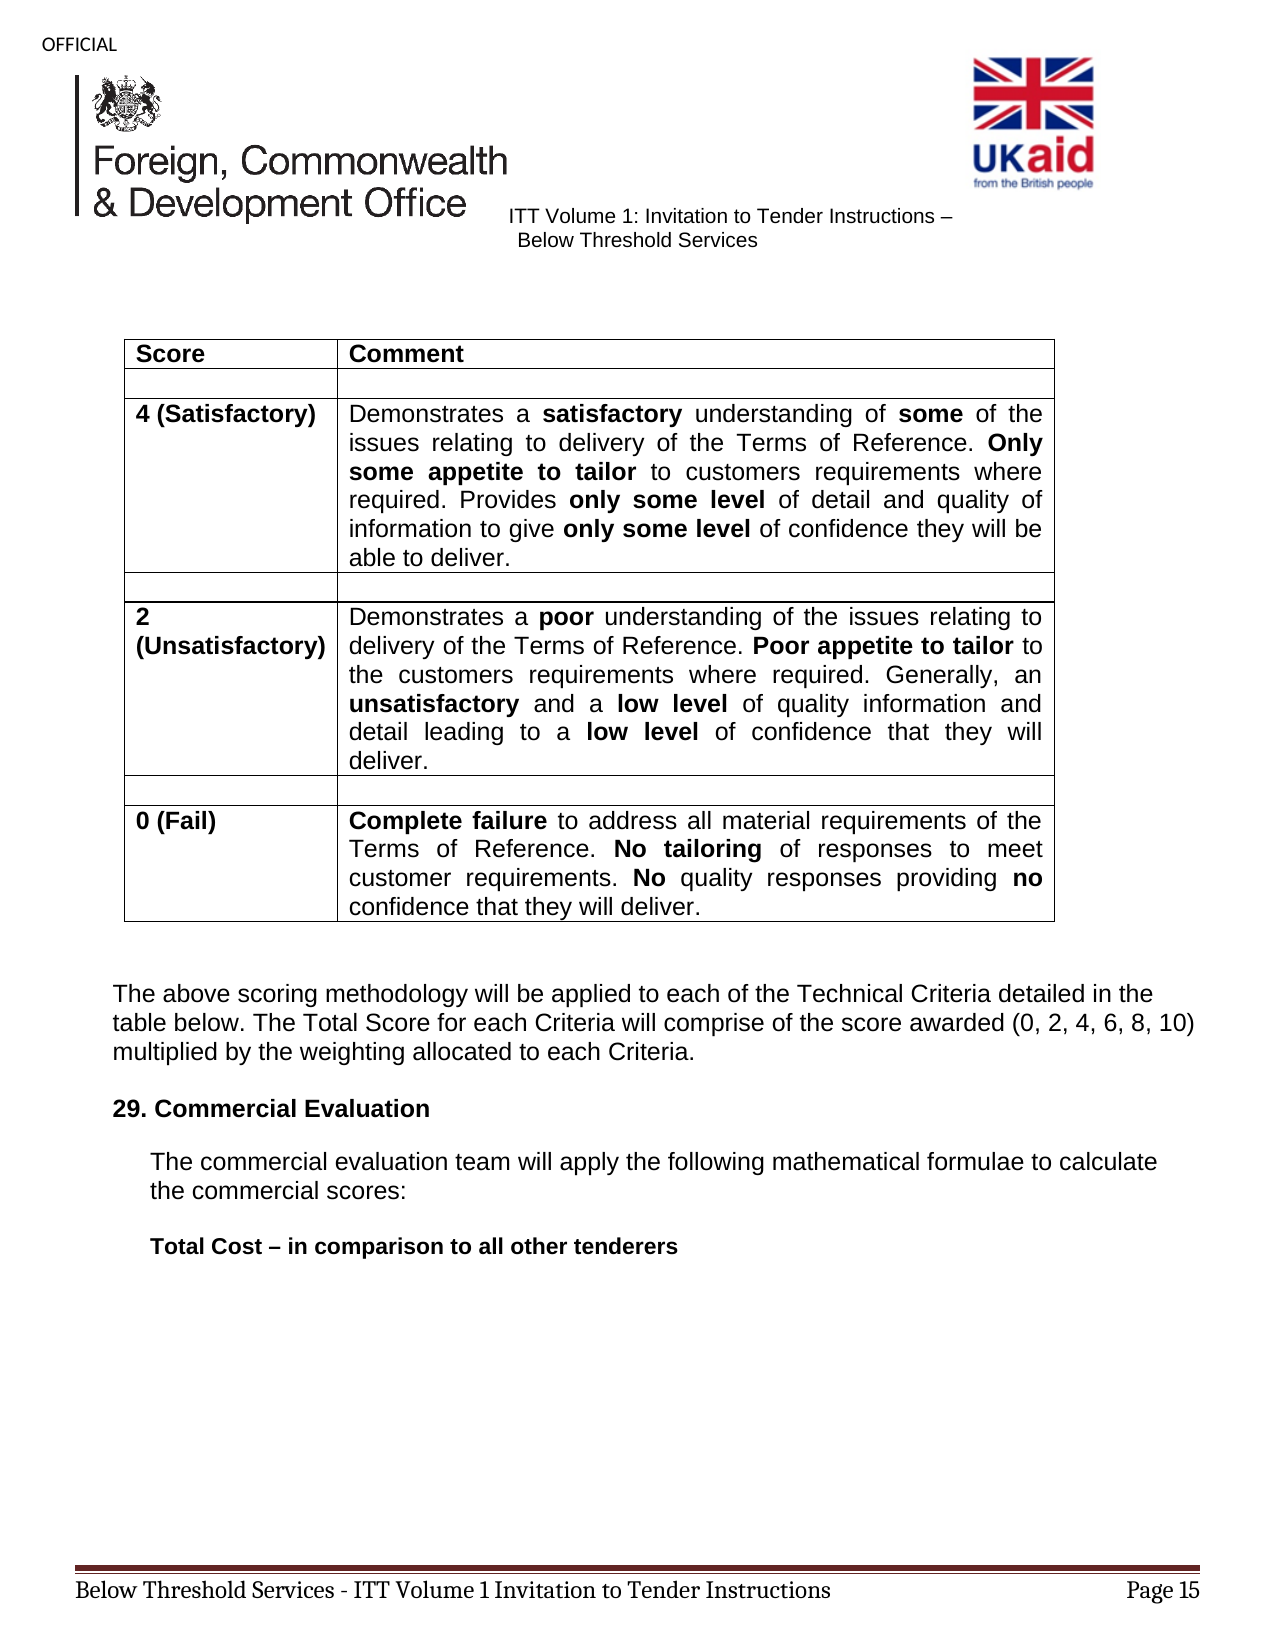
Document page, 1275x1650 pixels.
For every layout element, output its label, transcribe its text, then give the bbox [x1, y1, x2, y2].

table_cell [125, 369, 337, 398]
table_cell Demonstrates a poor understanding of the issues relating to delivery of the Terms of Reference. Poor appetite to tailor to the customers requirements where required. Generally, an unsatisfactory and a low level of quality information and detail leading to a low level of confidence that they will deliver. [338, 603, 1054, 775]
text 29. Commercial Evaluation [75, 1094, 1200, 1123]
table_header Score [125, 340, 337, 368]
list The above scoring methodology will be applied to each of the Technical Criteria detailed in the table below. The Total Score for each Criteria will comprise of the score awarded (0, 2, 4, 6, 8, 10) multiplied by the weighting allocated to each Criteria. [112, 979, 1200, 1066]
table_cell Demonstrates a satisfactory understanding of some of the issues relating to delivery of the Terms of Reference. Only some appetite to tailor to customers requirements where required. Provides only some level of detail and quality of information to give only some level of confidence they will be able to deliver. [338, 399, 1054, 572]
table_header Comment [338, 340, 1054, 368]
table_cell [338, 776, 1054, 805]
table_cell 0 (Fail) [125, 806, 337, 921]
text Total Cost – in comparison to all other tenderers [75, 1233, 1200, 1259]
table_cell Complete failure to address all material requirements of the Terms of Reference. No tailoring of responses to meet customer requirements. No quality responses providing no confidence that they will deliver. [338, 806, 1054, 921]
picture [75, 75, 509, 224]
table_cell 4 (Satisfactory) [125, 399, 337, 572]
table_cell [338, 573, 1054, 601]
table_cell [125, 776, 337, 805]
table_cell [338, 369, 1054, 398]
picture [961, 45, 1102, 192]
text The commercial evaluation team will apply the following mathematical formulae to calculate the commercial scores: [150, 1147, 1200, 1204]
table_cell [125, 573, 337, 601]
table_cell 2 (Unsatisfactory) [125, 603, 337, 775]
